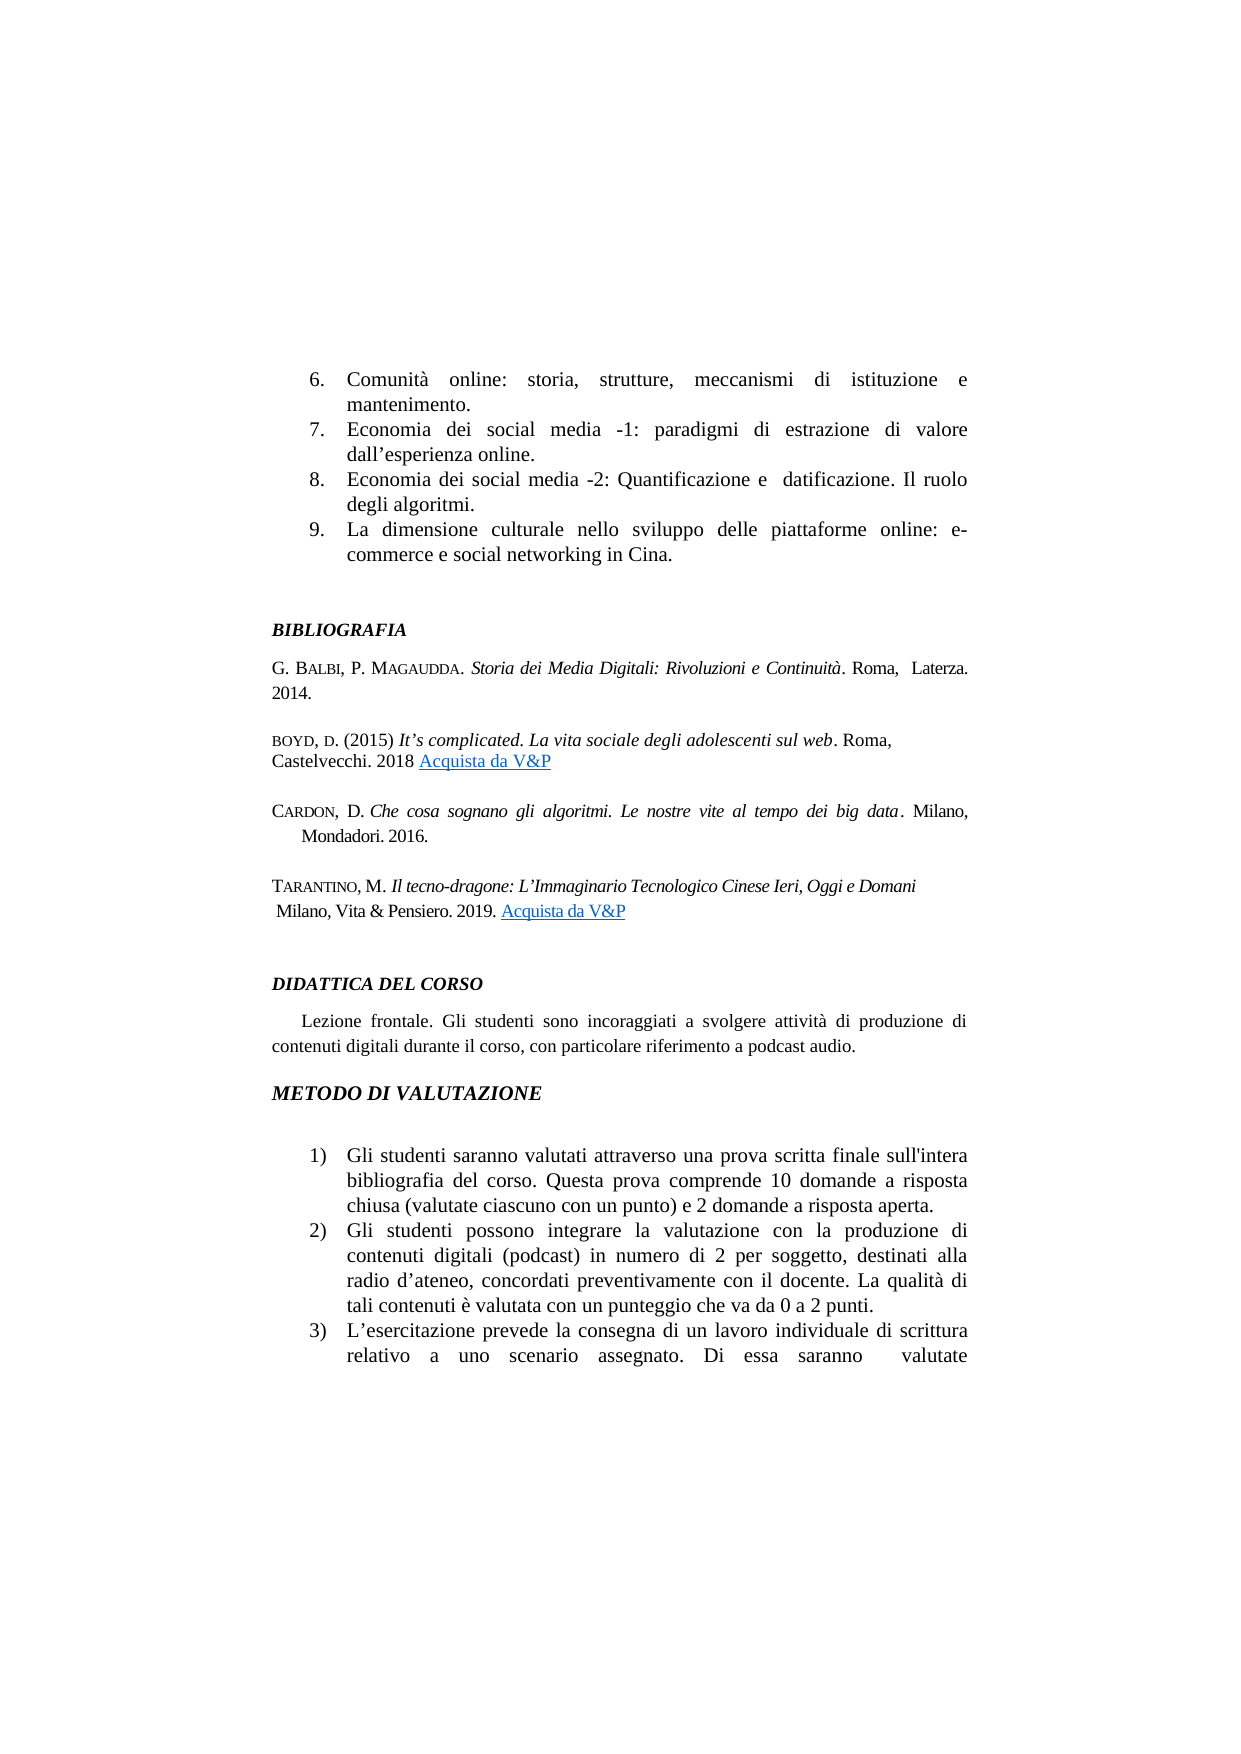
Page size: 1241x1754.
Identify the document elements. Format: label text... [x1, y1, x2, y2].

text Lezione frontale. Gli studenti sono incoraggiati a svolgere attività di produzione di contenuti digitali durante il corso, con particolare riferimento a podcast audio. [272, 1007, 968, 1057]
list Gli studenti saranno valutati attraverso una prova scritta finale sull'intera bibliografia del corso. Questa prova comprende 10 domande a risposta chiusa (valutate ciascuno con un punto) e 2 domande a risposta aperta. [309, 1143, 968, 1218]
list Gli studenti possono integrare la valutazione con la produzione di contenuti digitali (podcast) in numero di 2 per soggetto, destinati alla radio d’ateneo, concordati preventivamente con il docente. La qualità di tali contenuti è valutata con un punteggio che va da 0 a 2 punti. [309, 1218, 968, 1318]
text Tarantino, M. Il tecno-dragone: L’Immaginario Tecnologico Cinese Ieri, Oggi e Domani [272, 872, 968, 897]
text METODO DI VALUTAZIONE [272, 1082, 968, 1105]
text BIBLIOGRAFIA [272, 616, 968, 641]
text G. Balbi, P. Magaudda. Storia dei Media Digitali: Rivoluzioni e Continuità. Roma, Laterza. 2014. [272, 654, 968, 704]
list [309, 1318, 968, 1368]
text Milano, Vita & Pensiero. 2019. Acquista da V&P [272, 897, 968, 922]
text Cardon, D. Che cosa sognano gli algoritmi. Le nostre vite al tempo dei big data. Milano, Mondadori. 2016. [272, 797, 968, 847]
text DIDATTICA DEL CORSO [272, 972, 968, 995]
list La dimensione culturale nello sviluppo delle piattaforme online: e-commerce e social networking in Cina. [309, 516, 968, 566]
list Economia dei social media -2: Quantificazione e datificazione. Il ruolo degli algoritmi. [309, 466, 968, 516]
list Economia dei social media -1: paradigmi di estrazione di valore dall’esperienza online. [309, 416, 968, 466]
text boyd, d. (2015) It’s complicated. La vita sociale degli adolescenti sul web. Roma, Castelvecchi. 2018 Acquista da V&P [398, 729, 968, 772]
list Comunità online: storia, strutture, meccanismi di istituzione e mantenimento. [309, 366, 968, 416]
